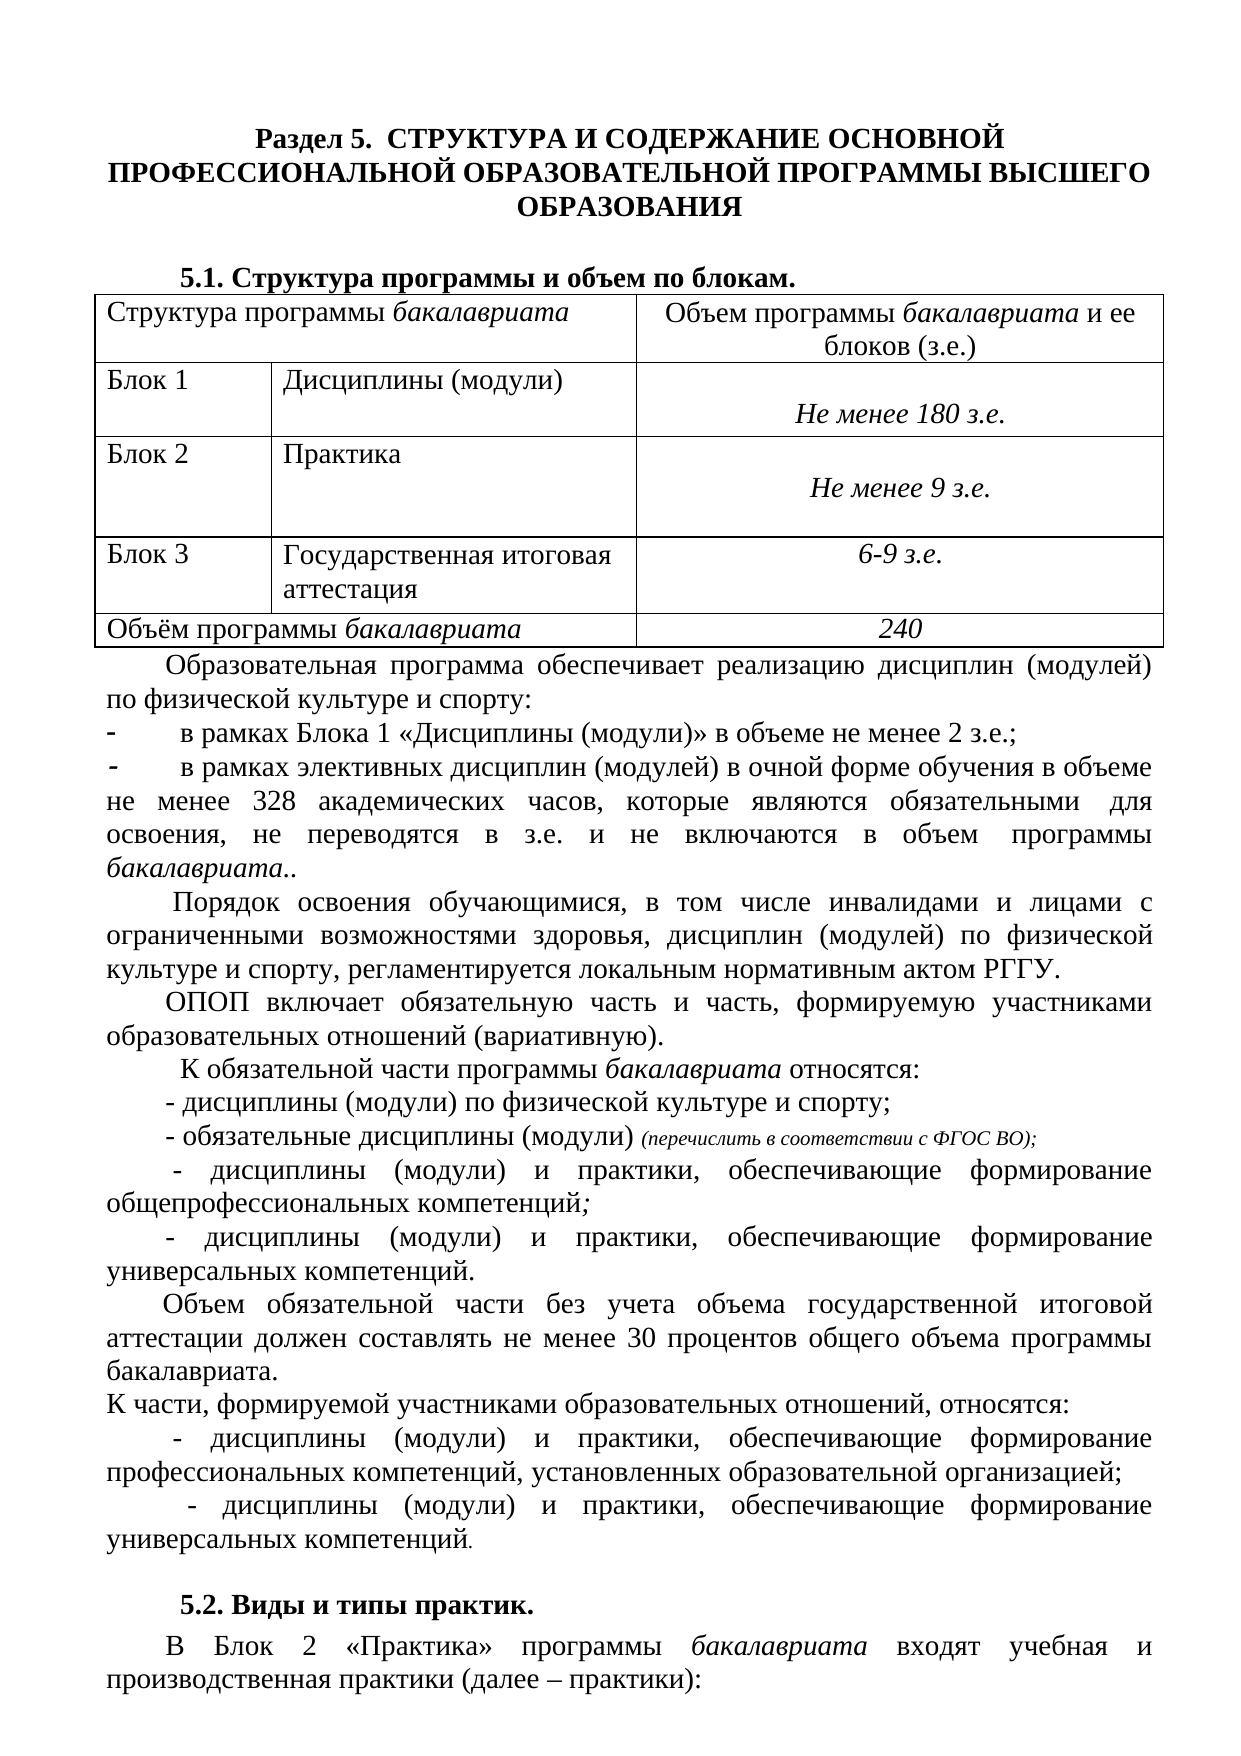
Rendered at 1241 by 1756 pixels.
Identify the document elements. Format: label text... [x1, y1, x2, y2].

table_cell 6-9 з.е. [637, 538, 1163, 613]
list дисциплины (модули) и практики, обеспечивающие формирование профессиональных компетенций, установленных образовательной организацией; [106, 1420, 1152, 1487]
text К обязательной части программы бакалавриата относятся: [180, 1051, 1176, 1085]
text - дисциплины (модули) и практики, обеспечивающие формирование универсальных компетенций. [106, 1487, 1152, 1554]
text Объем обязательной части без учета объема государственной итоговой аттестации должен составлять не менее 30 процентов общего объема программы бакалавриата. [106, 1286, 1153, 1387]
table_cell Не менее 180 з.е. [637, 363, 1163, 436]
subtitle Раздел 5. СТРУКТУРА И СОДЕРЖАНИЕ ОСНОВНОЙ [107, 122, 1152, 155]
subtitle Виды и типы практик. [180, 1587, 1176, 1621]
table_cell Объём программы бакалавриата [96, 614, 636, 646]
list обязательные дисциплины (модули) (перечислить в соответствии с ФГОС ВО); [165, 1118, 1176, 1152]
table_cell Блок 3 [96, 538, 271, 613]
table_cell Не менее 9 з.е. [637, 437, 1163, 536]
text ОПОП включает обязательную часть и часть, формируемую участниками образовательных отношений (вариативную). [106, 984, 1152, 1051]
text ПРОФЕССИОНАЛЬНОЙ ОБРАЗОВАТЕЛЬНОЙ ПРОГРАММЫ ВЫСШЕГО ОБРАЗОВАНИЯ [107, 155, 1152, 222]
list дисциплины (модули) по физической культуре и спорту; [165, 1085, 1176, 1118]
table_header Структура программы бакалавриата [96, 295, 636, 362]
list дисциплины (модули) и практики, обеспечивающие формирование общепрофессиональных компетенций; [106, 1152, 1152, 1219]
table_cell Блок 2 [96, 437, 271, 536]
table_cell Блок 1 [96, 363, 271, 436]
list в рамках элективных дисциплин (модулей) в очной форме обучения в объеме не менее 328 академических часов, которые являются обязательными для освоения, не переводятся в з.е. и не включаются в объем программы бакалавриата.. [106, 749, 1153, 884]
text В Блок 2 «Практика» программы бакалавриата входят учебная и производственная практики (далее – практики): [106, 1628, 1153, 1695]
text Образовательная программа обеспечивает реализацию дисциплин (модулей) по физической культуре и спорту: [106, 648, 1153, 714]
list в рамках Блока 1 «Дисциплины (модули)» в объеме не менее 2 з.е.; [106, 714, 1176, 749]
table_cell Государственная итоговая аттестация [272, 538, 636, 613]
text К части, формируемой участниками образовательных отношений, относятся: [106, 1387, 1176, 1420]
subtitle Структура программы и объем по блокам. [180, 261, 1176, 294]
table_header Объем программы бакалавриата и ее блоков (з.е.) [637, 295, 1163, 362]
text Порядок освоения обучающимися, в том числе инвалидами и лицами с ограниченными возможностями здоровья, дисциплин (модулей) по физической культуре и спорту, регламентируется локальным нормативным актом РГГУ. [106, 884, 1153, 984]
table_cell Практика [272, 437, 636, 536]
list дисциплины (модули) и практики, обеспечивающие формирование универсальных компетенций. [106, 1219, 1153, 1286]
table_cell 240 [637, 614, 1163, 646]
table_cell Дисциплины (модули) [272, 363, 636, 436]
